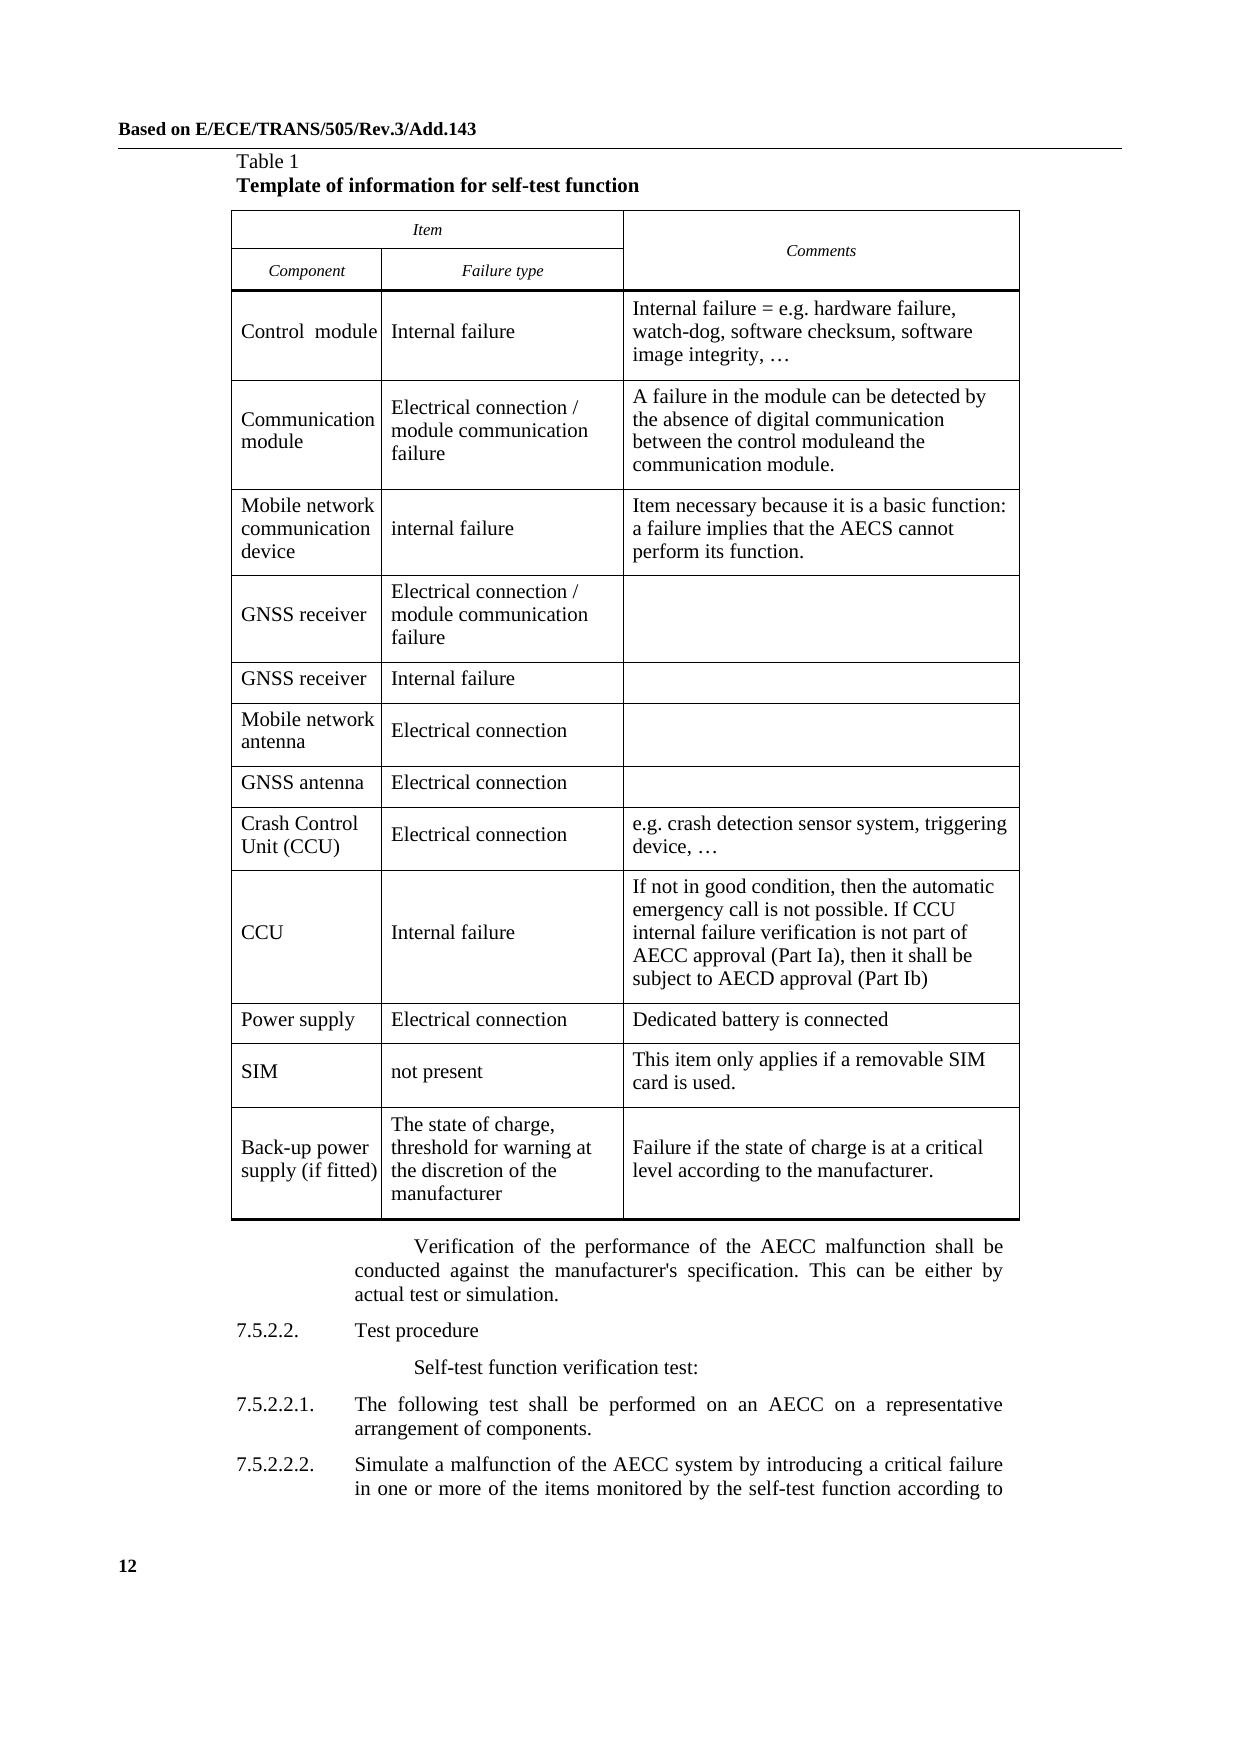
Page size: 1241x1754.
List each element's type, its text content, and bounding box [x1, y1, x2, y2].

table_cell not present [382, 1044, 623, 1107]
table_cell Electrical connection / module communication failure [382, 576, 623, 662]
table_cell [624, 704, 1019, 766]
table_cell CCU [232, 871, 381, 1002]
table_header Item [232, 211, 623, 248]
table_cell Dedicated battery is connected [624, 1004, 1019, 1043]
list 7.5.2.2.1. The following test shall be performed on an AECC on a representative arrangement of components. [236, 1391, 1004, 1439]
table_cell Internal failure [382, 663, 623, 702]
table_cell Mobile network communication device [232, 490, 381, 575]
table_cell SIM [232, 1044, 381, 1107]
table_cell Electrical connection [382, 704, 623, 766]
table_cell Communication module [232, 381, 381, 489]
table_cell Mobile network antenna [232, 704, 381, 766]
table_cell A failure in the module can be detected by the absence of digital communication between the control moduleand the communication module. [624, 381, 1019, 489]
table_cell Electrical connection [382, 808, 623, 870]
table_cell Component [232, 249, 381, 289]
table_cell This item only applies if a removable SIM card is used. [624, 1044, 1019, 1107]
table_cell e.g. crash detection sensor system, triggering device, … [624, 808, 1019, 870]
text Template of information for self-test function [236, 173, 1004, 197]
table_cell The state of charge, threshold for warning at the discretion of the manufacturer [382, 1108, 623, 1218]
table_cell Item necessary because it is a basic function: a failure implies that the AECS cannot perform its function. [624, 490, 1019, 575]
table_cell Electrical connection [382, 1004, 623, 1043]
table_cell Power supply [232, 1004, 381, 1043]
table_cell If not in good condition, then the automatic emergency call is not possible. If CCU internal failure verification is not part of AECC approval (Part Ia), then it shall be subject to AECD approval (Part Ib) [624, 871, 1019, 1002]
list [236, 1452, 1004, 1500]
list Verification of the performance of the AECC malfunction shall be conducted against the manufacturer's specification. This can be either by actual test or simulation. [354, 1234, 1004, 1306]
table_cell GNSS receiver [232, 576, 381, 662]
table_cell GNSS receiver [232, 663, 381, 702]
table_cell Electrical connection [382, 767, 623, 807]
text Table 1 [236, 149, 1004, 173]
table_cell [624, 576, 1019, 662]
table_cell Internal failure [382, 871, 623, 1002]
table_cell Back-up power supply (if fitted) [232, 1108, 381, 1218]
table_cell Electrical connection / module communication failure [382, 381, 623, 489]
table_cell internal failure [382, 490, 623, 575]
table_header Comments [624, 211, 1019, 289]
list Self-test function verification test: [354, 1355, 1004, 1379]
table_cell Control module [232, 292, 381, 379]
table_cell [624, 663, 1019, 702]
table_cell Crash Control Unit (CCU) [232, 808, 381, 870]
table_cell Internal failure [382, 292, 623, 379]
table_cell Internal failure = e.g. hardware failure, watch-dog, software checksum, software image integrity, … [624, 292, 1019, 379]
table_cell Failure type [382, 249, 623, 289]
list 7.5.2.2. Test procedure [236, 1318, 1004, 1342]
table_cell Failure if the state of charge is at a critical level according to the manufacturer. [624, 1108, 1019, 1218]
table_cell GNSS antenna [232, 767, 381, 807]
table_cell [624, 767, 1019, 807]
